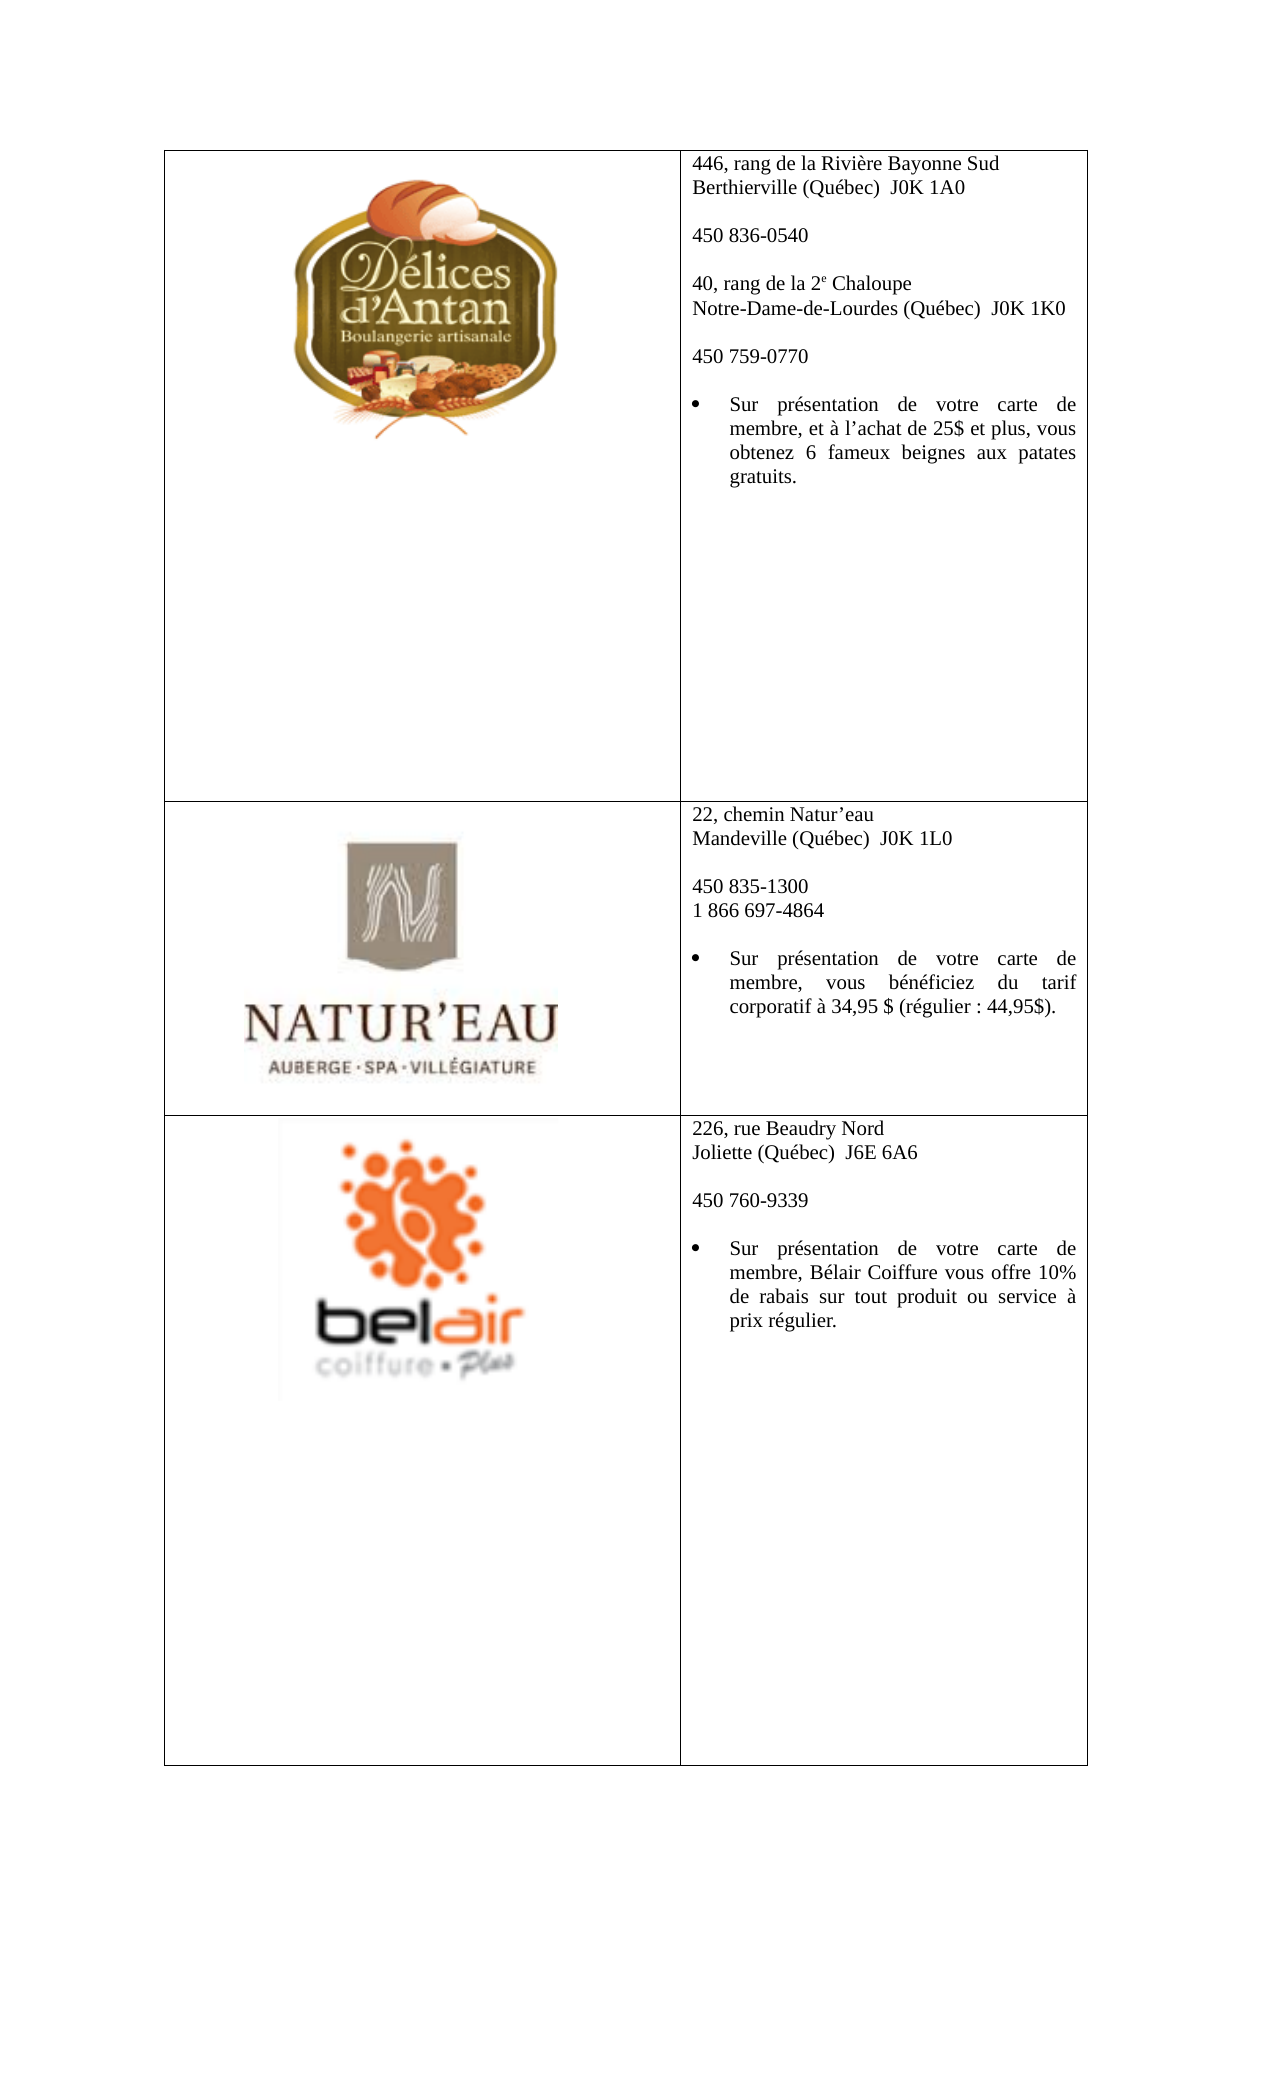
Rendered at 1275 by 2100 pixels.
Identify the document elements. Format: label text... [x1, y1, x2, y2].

table_cell [165, 802, 680, 1114]
table_cell 446, rang de la Rivière Bayonne Sud Berthierville (Québec) J0K 1A0 450 836-0540 40, rang de la 2e Chaloupe Notre-Dame-de-Lourdes (Québec) J0K 1K0 450 759-0770 Sur présentation de votre carte de membre, et à l’achat de 25$ et plus, vous obtenez 6 fameux beignes aux patates gratuits. [681, 151, 1087, 801]
picture [269, 163, 582, 445]
table_cell [165, 151, 680, 801]
table_cell 22, chemin Natur’eau Mandeville (Québec) J0K 1L0 450 835-1300 1 866 697-4864 Sur présentation de votre carte de membre, vous bénéficiez du tarif corporatif à 34,95 $ (régulier : 44,95$). [681, 802, 1087, 1114]
picture [277, 1118, 557, 1396]
table_cell [165, 1116, 680, 1765]
table_cell 226, rue Beaudry Nord Joliette (Québec) J6E 6A6 450 760-9339 Sur présentation de votre carte de membre, Bélair Coiffure vous offre 10% de rabais sur tout produit ou service à prix régulier. [681, 1116, 1087, 1765]
